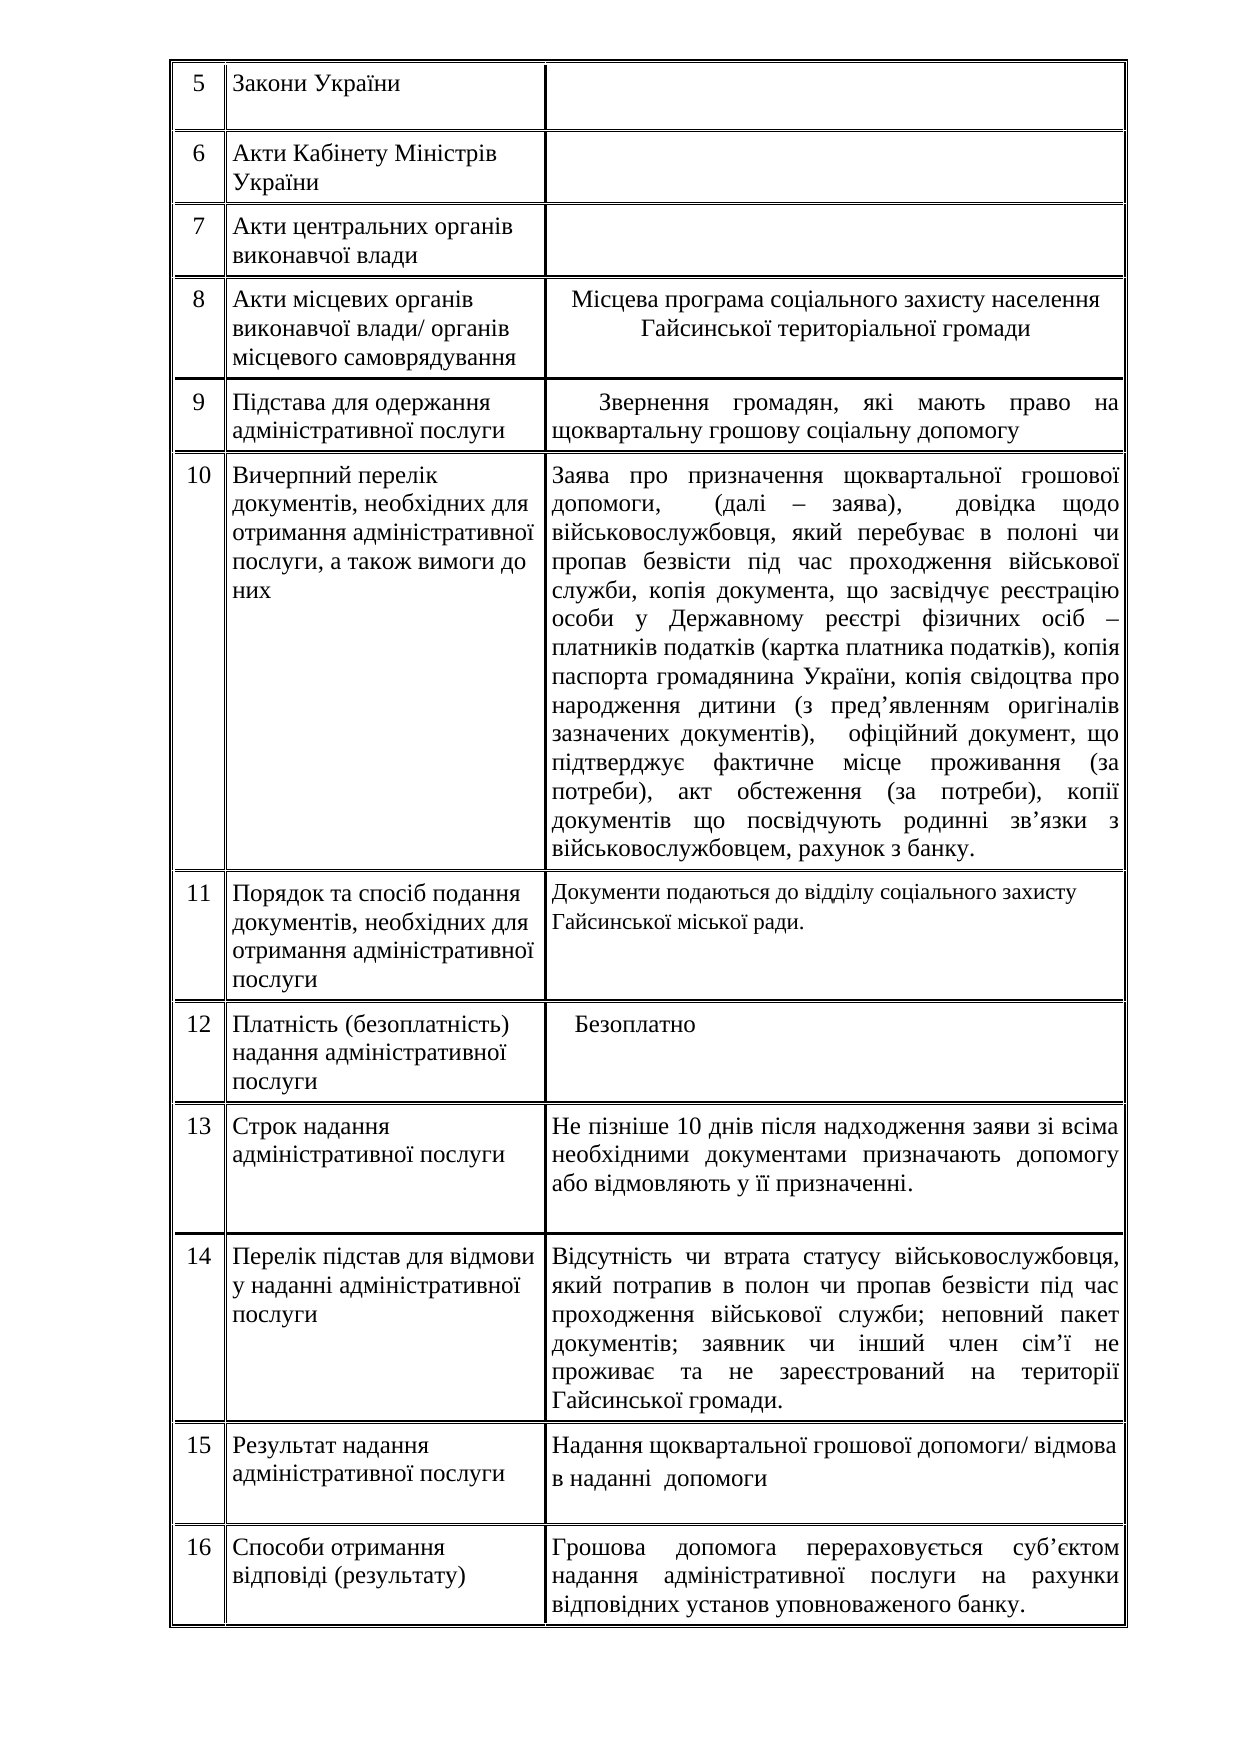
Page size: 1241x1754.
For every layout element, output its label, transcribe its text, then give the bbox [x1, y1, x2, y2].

table_cell 7 [171, 202, 226, 275]
table_cell [545, 129, 1126, 202]
table_cell Порядок та спосіб подання документів, необхідних для отримання адміністративної послуги [227, 872, 544, 999]
table_cell Місцева програма соціального захисту населення Гайсинської територіальної громади [547, 275, 1125, 377]
table_cell 16 [173, 1523, 226, 1624]
table_cell Безоплатно [547, 999, 1125, 1101]
table_cell Способи отримання відповіді (результату) [226, 1526, 545, 1624]
table_cell 15 [173, 1420, 224, 1522]
table_cell 8 [173, 275, 224, 377]
table_cell Закони України [226, 63, 545, 129]
table_cell Платність (безоплатність) надання адміністративної послуги [227, 1003, 544, 1101]
table_cell Заява про призначення щоквартальної грошової допомоги, (далі – заява), довідка щодо військовослужбовця, який перебуває в полоні чи пропав безвісти під час проходження військової служби, копія документа, що засвідчує реєстрацію особи у Державному реєстрі фізичних осіб – платників податків (картка платника податків), копія паспорта громадянина України, копія свідоцтва про народження дитини (з пред’явленням оригіналів зазначених документів), офіційний документ, що підтверджує фактичне місце проживання (за потреби), акт обстеження (за потреби), копії документів що посвідчують родинні зв’язки з військовослужбовцем, рахунок з банку. [547, 450, 1125, 868]
table_cell 5 [173, 63, 226, 129]
table_cell Відсутність чи втрата статусу військовослужбовця, який потрапив в полон чи пропав безвісти під час проходження військової служби; неповний пакет документів; заявник чи інший член сім’ї не проживає та не зареєстрований на території Гайсинської громади. [547, 1232, 1124, 1420]
table_cell 9 [173, 377, 224, 450]
table_cell Грошова допомога перераховується суб’єктом надання адміністративної послуги на рахунки відповідних установ уповноваженого банку. [545, 1523, 1125, 1624]
table_cell Документи подаються до відділу соціального захисту Гайсинської міської ради. [547, 869, 1125, 999]
table_cell Звернення громадян, які мають право на щоквартальну грошову соціальну допомогу [547, 377, 1124, 450]
table_cell Перелік підстав для відмови у наданні адміністративної послуги [227, 1235, 544, 1420]
table_cell Акти місцевих органів виконавчої влади/ органів місцевого самоврядування [227, 279, 544, 377]
table_cell Акти Кабінету Міністрів України [227, 132, 544, 202]
table_cell Надання щоквартальної грошової допомоги/ відмова в наданні допомоги [547, 1420, 1125, 1522]
table_cell 12 [173, 999, 224, 1101]
table_cell 10 [173, 450, 224, 868]
table_cell Строк надання адміністративної послуги [227, 1105, 544, 1232]
table_cell [545, 63, 1124, 129]
table_cell 13 [173, 1101, 224, 1232]
table_cell 11 [173, 869, 224, 999]
table_cell Підстава для одержання адміністративної послуги [227, 380, 544, 450]
table_cell Вичерпний перелік документів, необхідних для отримання адміністративної послуги, а також вимоги до них [227, 454, 544, 868]
table_cell Не пізніше 10 днів після надходження заяви зі всіма необхідними документами призначають допомогу або відмовляють у її призначенні. [547, 1101, 1125, 1232]
table_cell 6 [171, 129, 226, 202]
table_cell Результат надання адміністративної послуги [227, 1424, 544, 1522]
table_cell 14 [173, 1232, 224, 1420]
table_cell [545, 202, 1126, 275]
table_cell Акти центральних органів виконавчої влади [227, 205, 544, 275]
